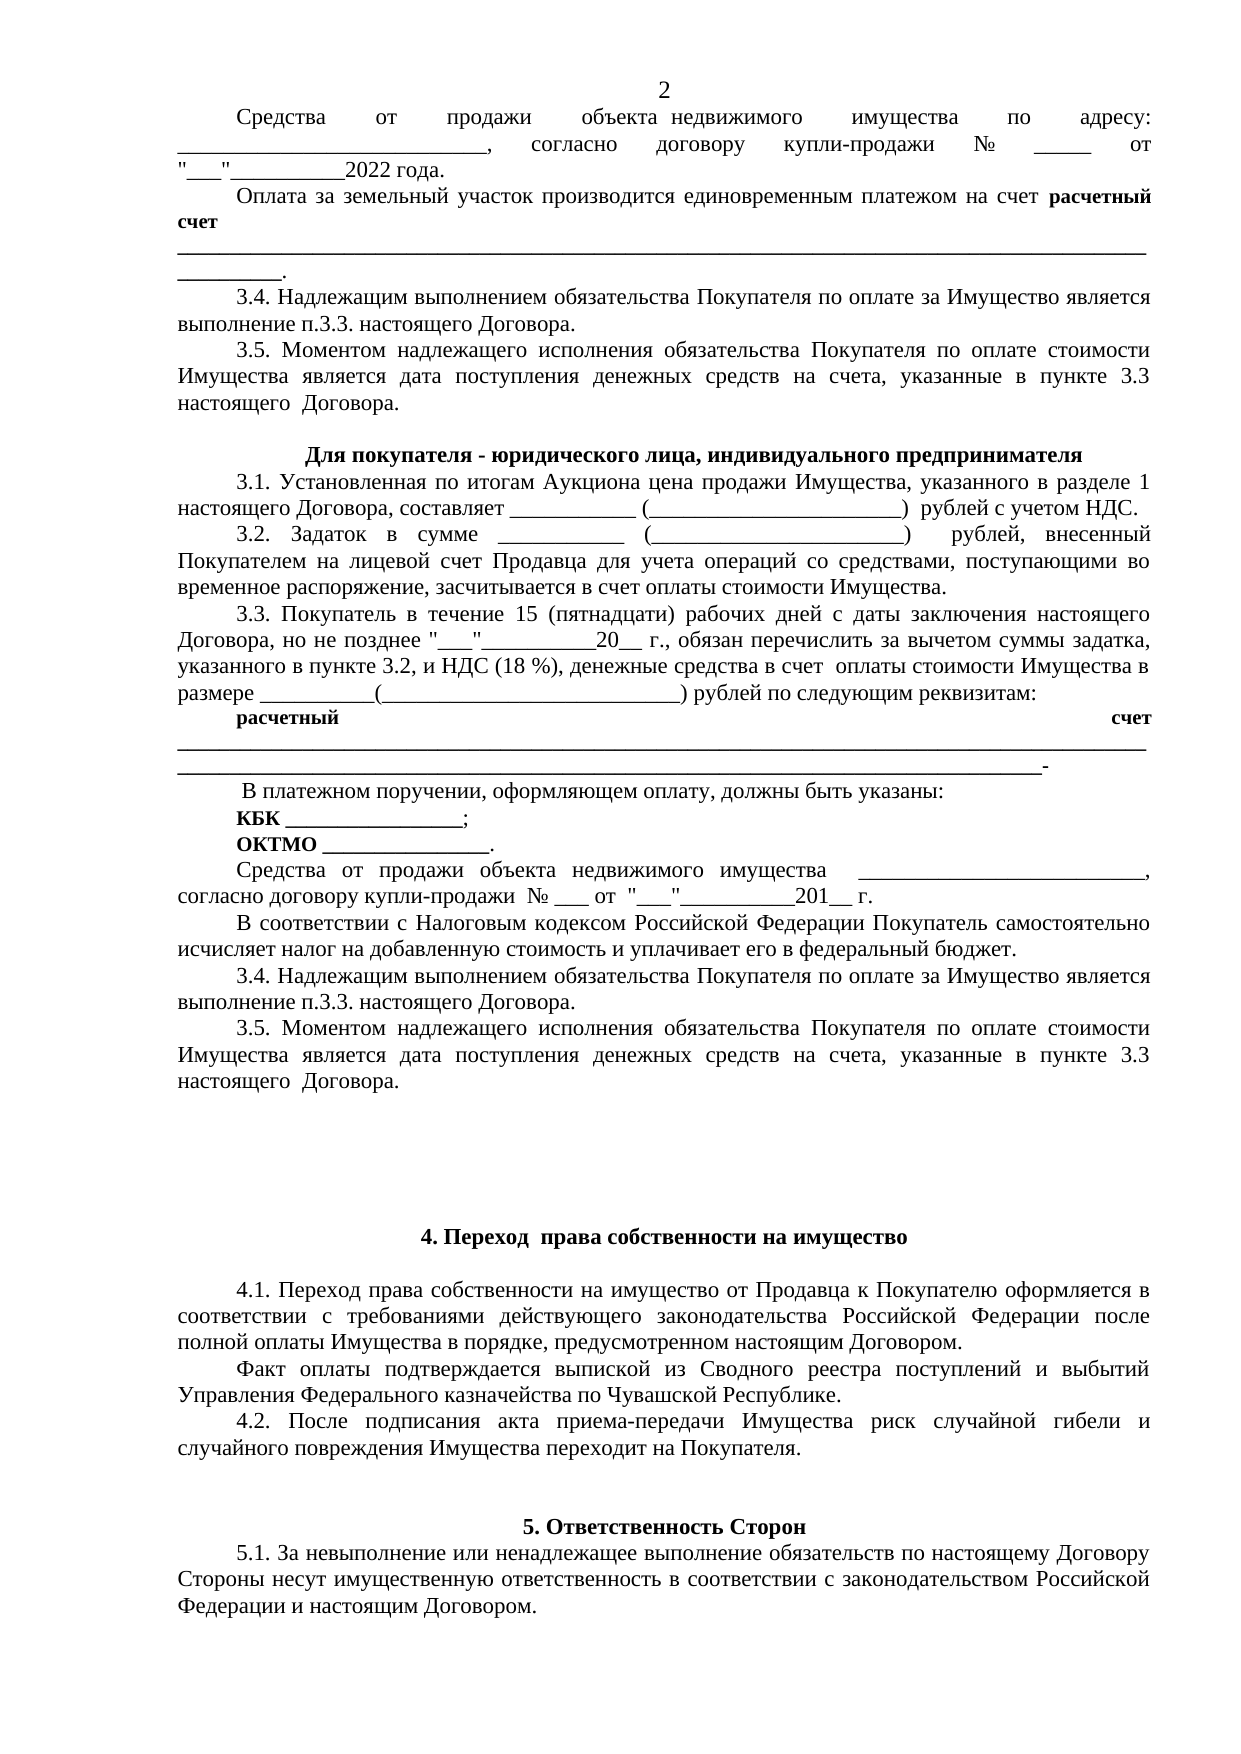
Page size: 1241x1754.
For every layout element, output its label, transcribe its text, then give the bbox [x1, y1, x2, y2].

text 3.1. Установленная по итогам Аукциона цена продажи Имущества, указанного в разделе 1 настоящего Договора, составляет ___________ (______________________) рублей с учетом НДС. [177, 468, 1152, 521]
text 3.3. Покупатель в течение 15 (пятнадцати) рабочих дней с даты заключения настоящего Договора, но не позднее "___"__________20__ г., обязан перечислить за вычетом суммы задатка, указанного в пункте 3.2, и НДС (18 %), денежные средства в счет оплаты стоимости Имущества в размере __________(__________________________) рублей по следующим реквизитам: [177, 599, 1152, 705]
text 4. Переход права собственности на имущество [177, 1223, 1152, 1249]
text 3.2. Задаток в сумме ___________ (______________________) рублей, внесенный Покупателем на лицевой счет Продавца для учета операций со средствами, поступающими во временное распоряжение, засчитывается в счет оплаты стоимости Имущества. [177, 521, 1152, 599]
text 4.1. Переход права собственности на имущество от Продавца к Покупателю оформляется в соответствии с требованиями действующего законодательства Российской Федерации после полной оплаты Имущества в порядке, предусмотренном настоящим Договором. [177, 1276, 1152, 1355]
text Для покупателя - юридического лица, индивидуального предпринимателя [177, 441, 1152, 468]
text Оплата за земельный участок производится единовременным платежом на счет расчетный счет _______________________________________________________________________________________________________. [177, 182, 1152, 283]
text 5. Ответственность Сторон [177, 1513, 1152, 1539]
text расчетный счет ________________________________________________________________________________________________________________________________________________________________________________- [177, 705, 1152, 777]
text 3.4. Надлежащим выполнением обязательства Покупателя по оплате за Имущество является выполнение п.3.3. настоящего Договора. [177, 283, 1152, 336]
text Средства от продажи объекта недвижимого имущества по адресу: ___________________________, согласно договору купли-продажи № _____ от "___"__________2022 года. [177, 103, 1152, 182]
text 3.5. Моментом надлежащего исполнения обязательства Покупателя по оплате стоимости Имущества является дата поступления денежных средств на счета, указанные в пункте 3.3 настоящего Договора. [177, 1014, 1152, 1093]
text 4.2. После подписания акта приема-передачи Имущества риск случайной гибели и случайного повреждения Имущества переходит на Покупателя. [177, 1407, 1152, 1460]
text 5.1. За невыполнение или ненадлежащее выполнение обязательств по настоящему Договору Стороны несут имущественную ответственность в соответствии с законодательством Российской Федерации и настоящим Договором. [177, 1539, 1152, 1618]
text Факт оплаты подтверждается выпиской из Сводного реестра поступлений и выбытий Управления Федерального казначейства по Чувашской Республике. [177, 1355, 1152, 1407]
text В платежном поручении, оформляющем оплату, должны быть указаны: [177, 777, 1152, 803]
text ОКТМО ________________. [177, 830, 1152, 856]
text КБК _________________; [177, 803, 1152, 830]
text В соответствии с Налоговым кодексом Российской Федерации Покупатель самостоятельно исчисляет налог на добавленную стоимость и уплачивает его в федеральный бюджет. [177, 909, 1152, 962]
text 3.5. Моментом надлежащего исполнения обязательства Покупателя по оплате стоимости Имущества является дата поступления денежных средств на счета, указанные в пункте 3.3 настоящего Договора. [177, 336, 1152, 415]
text Средства от продажи объекта недвижимого имущества _________________________, согласно договору купли-продажи № ___ от "___"__________201__ г. [177, 856, 1152, 909]
text 3.4. Надлежащим выполнением обязательства Покупателя по оплате за Имущество является выполнение п.3.3. настоящего Договора. [177, 962, 1152, 1014]
